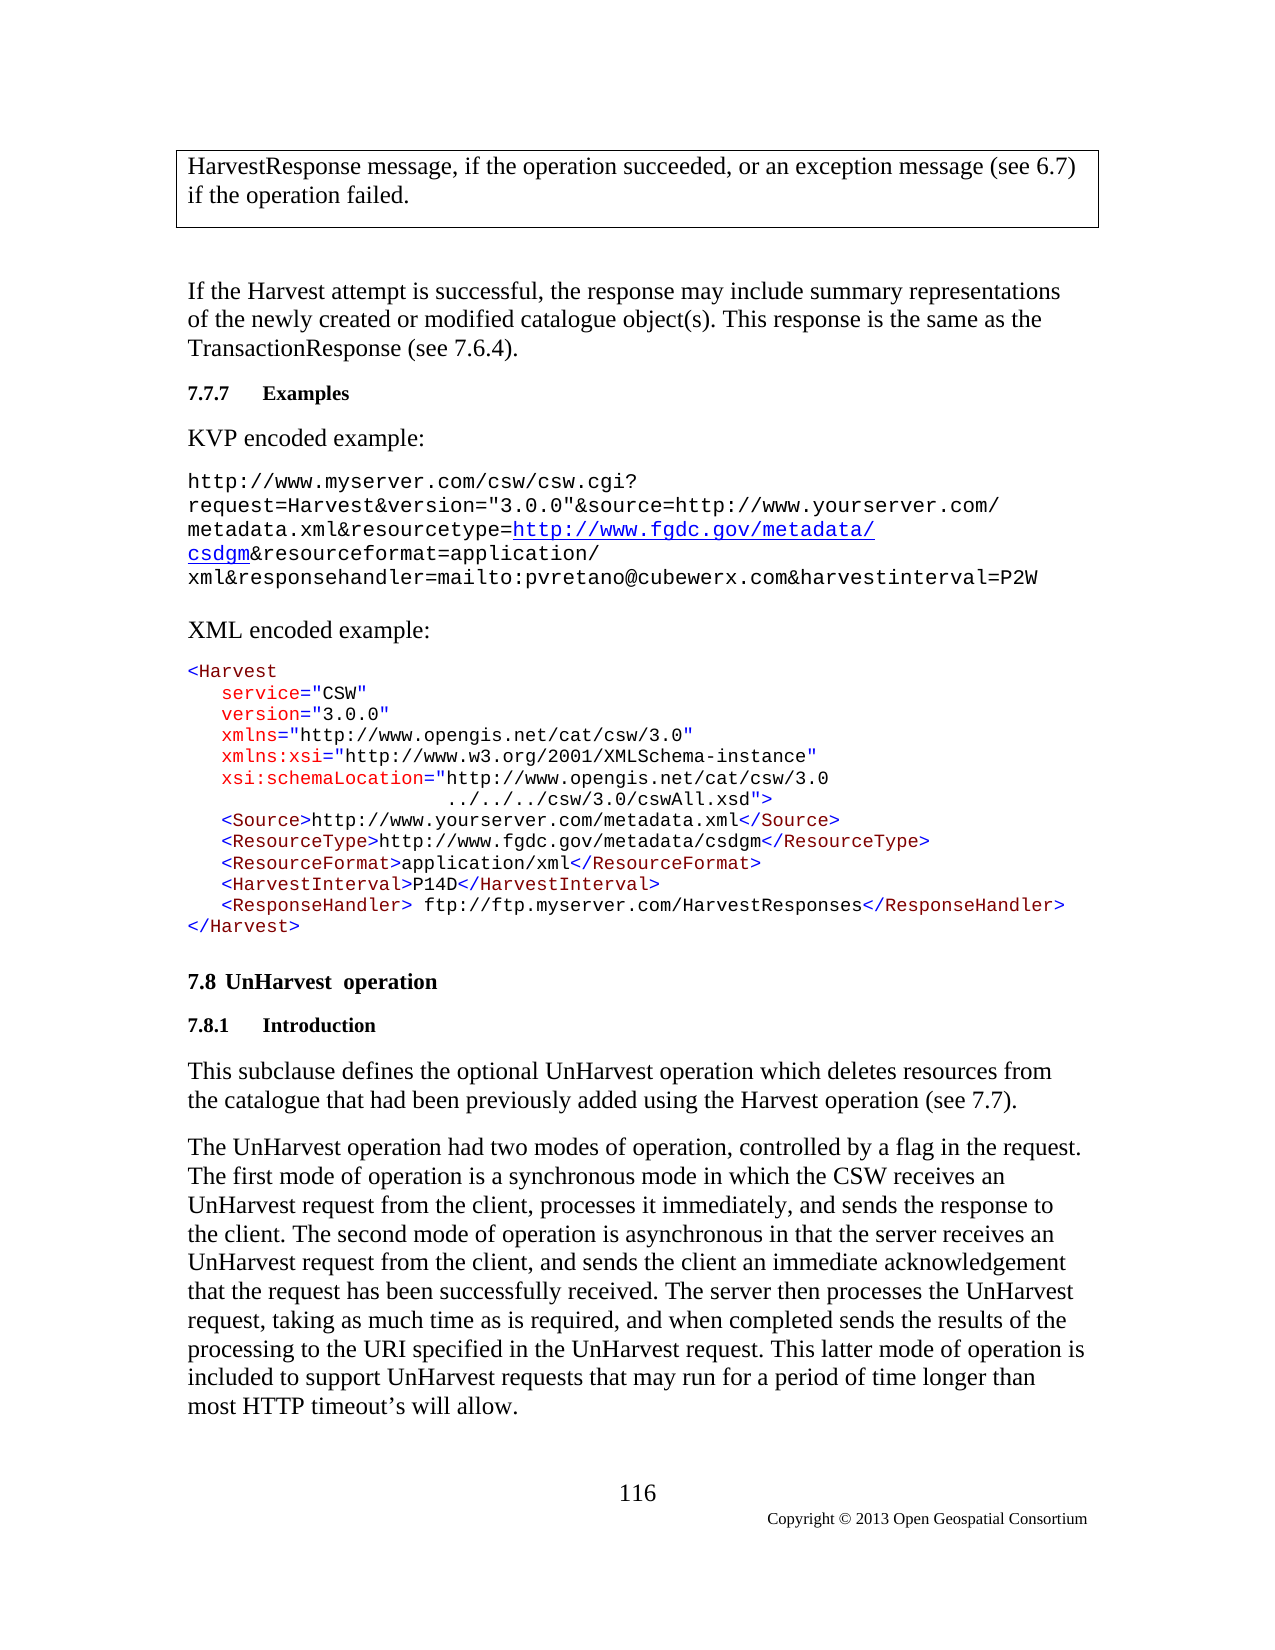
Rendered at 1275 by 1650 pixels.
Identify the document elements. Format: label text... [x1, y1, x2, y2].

text xmlns:xsi="http://www.w3.org/2001/XMLSchema-instance" [187, 747, 1087, 768]
text xsi:schemaLocation="http://www.opengis.net/cat/csw/3.0 [187, 768, 1087, 790]
text service="CSW" [187, 683, 1087, 705]
text <ResourceType>http://www.fgdc.gov/metadata/csdgm</ResourceType> [187, 832, 1087, 853]
text version="3.0.0" [187, 705, 1087, 726]
text XML encoded example: [187, 615, 1087, 643]
text xmlns="http://www.opengis.net/cat/csw/3.0" [187, 726, 1087, 747]
text </Harvest> [187, 917, 1087, 938]
text This subclause defines the optional UnHarvest operation which deletes resources from the catalogue that had been previously added using the Harvest operation (see 7.7). [187, 1056, 1087, 1114]
text <HarvestInterval>P14D</HarvestInterval> [187, 875, 1087, 896]
text http://www.myserver.com/csw/csw.cgi?request=Harvest&version="3.0.0"&source=http://www.yourserver.com/metadata.xml&resourcetype=http://www.fgdc.gov/metadata/csdgm&resourceformat=application/xml&responsehandler=mailto:pvretano@cubewerx.com&harvestinterval=P2W [187, 471, 1087, 591]
text <ResponseHandler> ftp://ftp.myserver.com/HarvestResponses</ResponseHandler> [187, 896, 1087, 917]
text <Source>http://www.yourserver.com/metadata.xml</Source> [187, 811, 1087, 832]
subtitle Examples [187, 381, 1087, 405]
subtitle Introduction [187, 1013, 1087, 1037]
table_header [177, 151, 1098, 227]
text KVP encoded example: [187, 423, 1087, 452]
subtitle UnHarvest operation [187, 969, 1087, 995]
text <ResourceFormat>application/xml</ResourceFormat> [187, 853, 1087, 875]
text <Harvest [187, 662, 1087, 683]
text If the Harvest attempt is successful, the response may include summary representations of the newly created or modified catalogue object(s). This response is the same as the TransactionResponse (see 7.6.4). [187, 276, 1087, 362]
text The UnHarvest operation had two modes of operation, controlled by a flag in the request. The first mode of operation is a synchronous mode in which the CSW receives an UnHarvest request from the client, processes it immediately, and sends the response to the client. The second mode of operation is asynchronous in that the server receives an UnHarvest request from the client, and sends the client an immediate acknowledgement that the request has been successfully received. The server then processes the UnHarvest request, taking as much time as is required, and when completed sends the results of the processing to the URI specified in the UnHarvest request. This latter mode of operation is included to support UnHarvest requests that may run for a period of time longer than most HTTP timeout’s will allow. [187, 1132, 1087, 1420]
text ../../../csw/3.0/cswAll.xsd"> [187, 790, 1087, 811]
